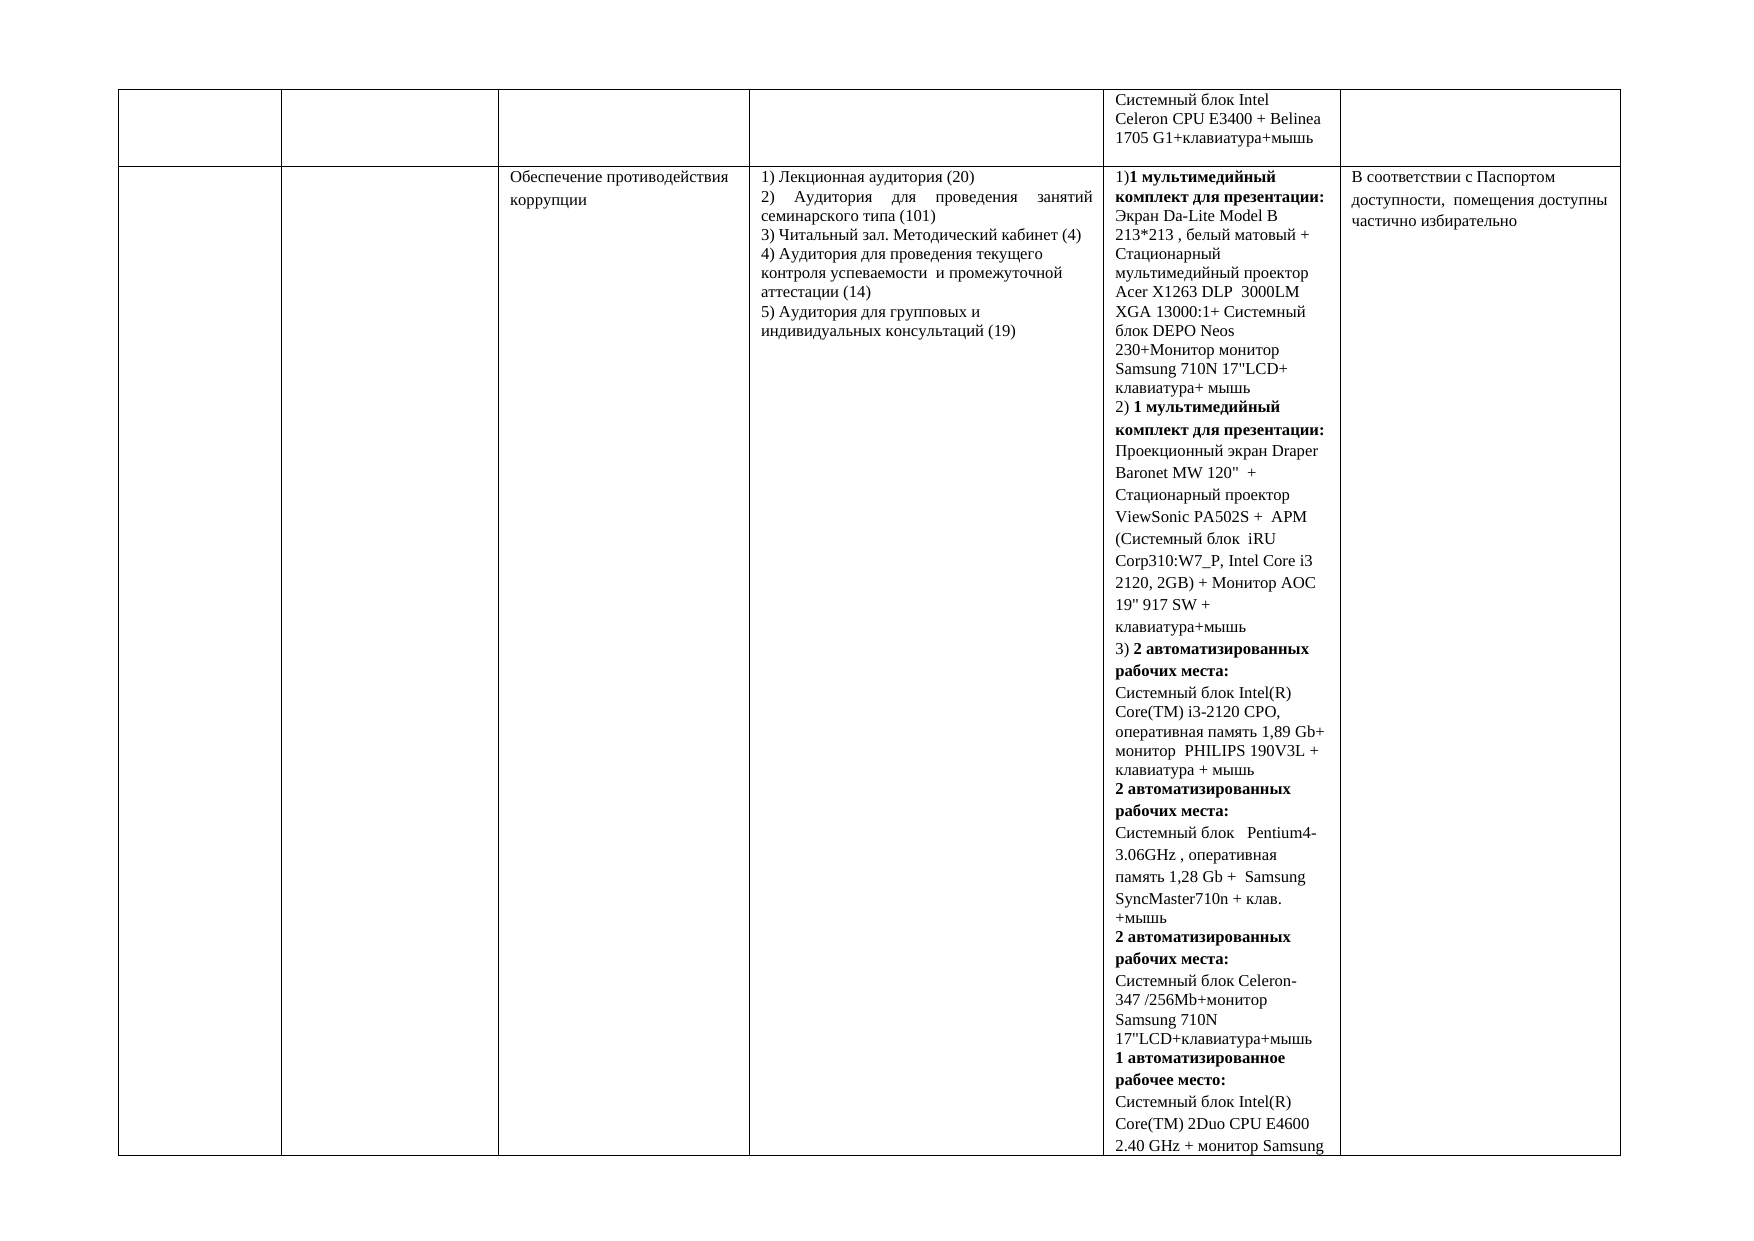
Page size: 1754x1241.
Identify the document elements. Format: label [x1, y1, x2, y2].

table_cell [1341, 167, 1620, 1155]
table_cell [750, 167, 1103, 1155]
table_cell [282, 167, 498, 1155]
table_cell [282, 90, 498, 166]
table_cell [119, 167, 281, 1155]
table_cell [750, 90, 1103, 166]
table_cell [1104, 90, 1340, 166]
table_cell [1341, 90, 1620, 166]
table_cell [1104, 167, 1340, 1155]
table_cell [499, 167, 749, 1155]
table_cell [499, 90, 749, 166]
table_cell [119, 90, 281, 166]
